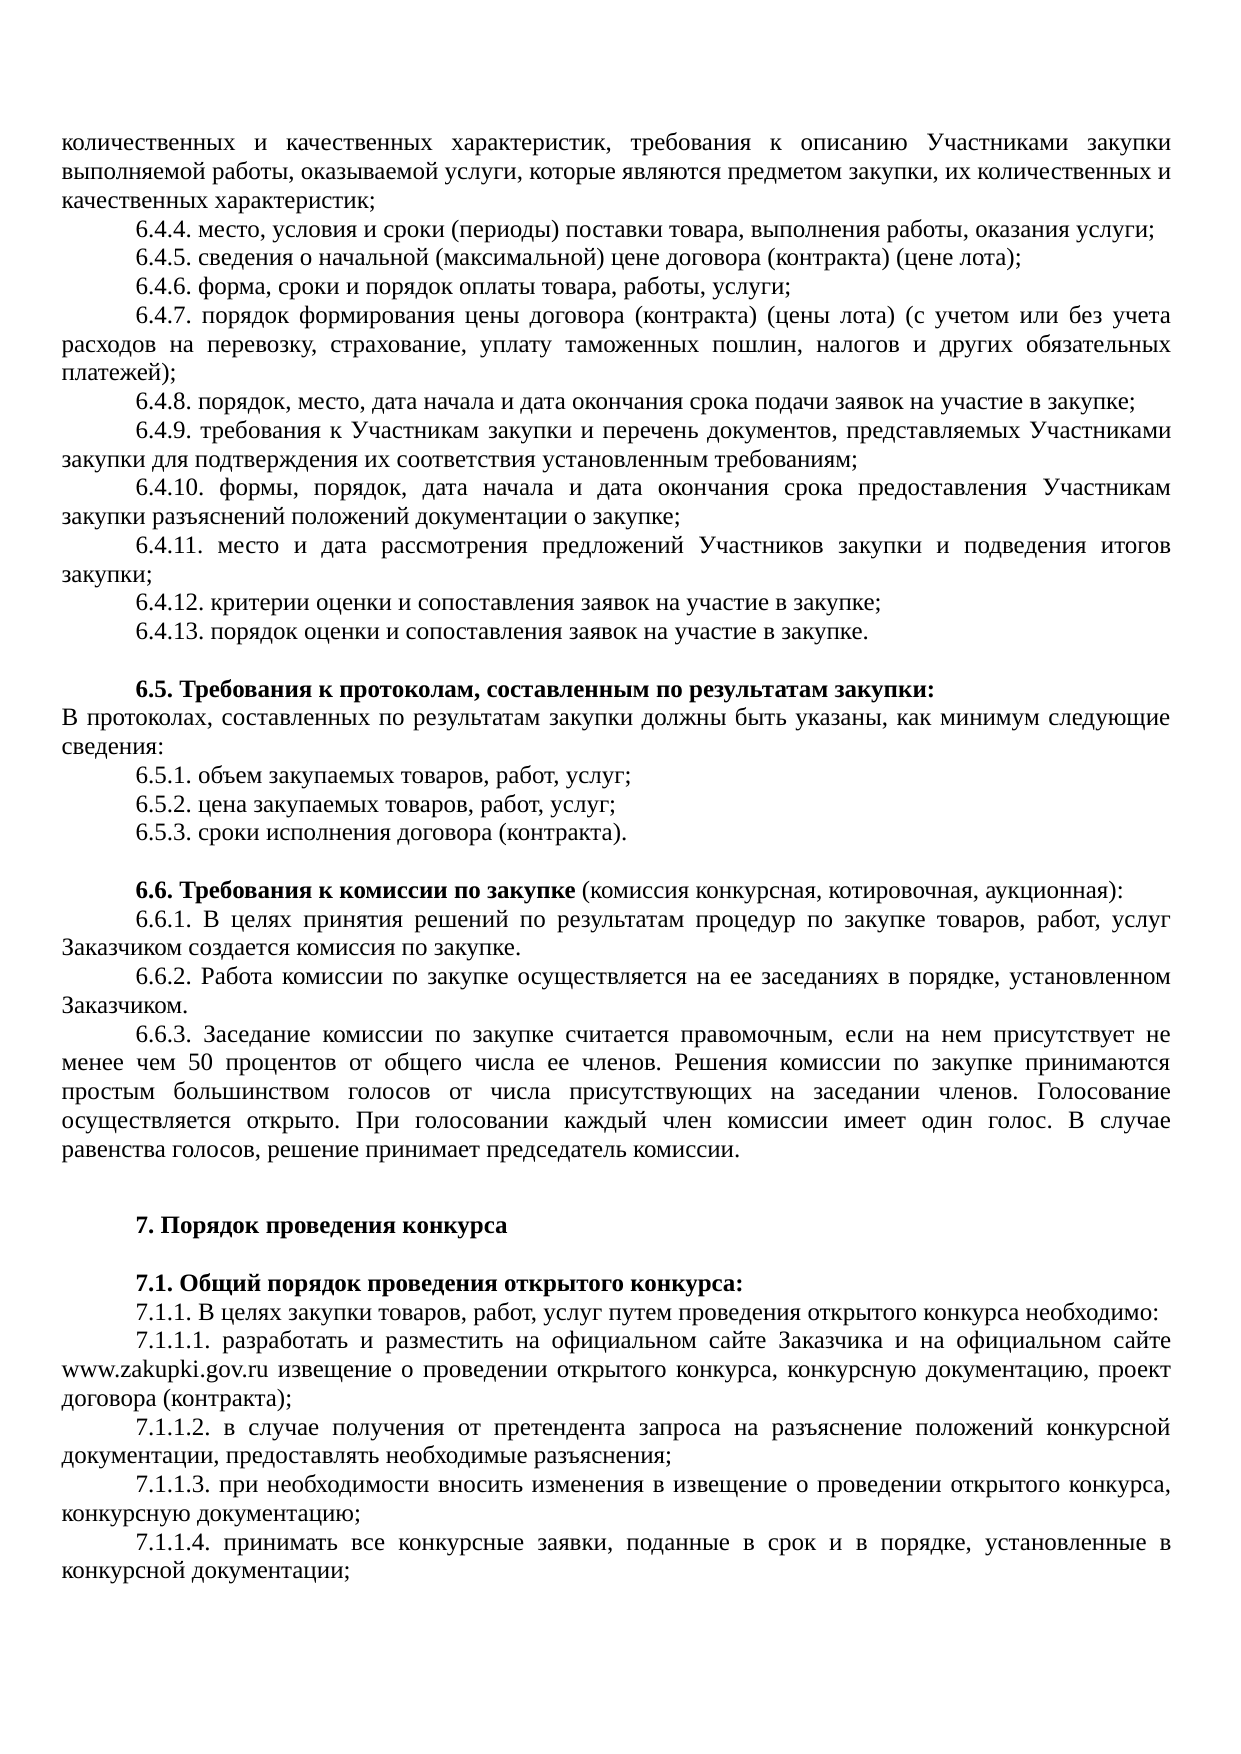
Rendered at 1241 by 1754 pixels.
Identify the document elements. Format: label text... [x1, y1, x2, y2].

text 7.1. Общий порядок проведения открытого конкурса: [61, 1268, 1172, 1297]
text 7. Порядок проведения конкурса [61, 1210, 1172, 1239]
text 6.6. Требования к комиссии по закупке (комиссия конкурсная, котировочная, аукционная): [61, 875, 1172, 904]
text 6.6.3. Заседание комиссии по закупке считается правомочным, если на нем присутствует не менее чем 50 процентов от общего числа ее членов. Решения комиссии по закупке принимаются простым большинством голосов от числа присутствующих на заседании членов. Голосование осуществляется открыто. При голосовании каждый член комиссии имеет один голос. В случае равенства голосов, решение принимает председатель комиссии. [61, 1019, 1172, 1162]
text 6.4.6. форма, сроки и порядок оплаты товара, работы, услуги; [61, 271, 1172, 300]
text 6.4.9. требования к Участникам закупки и перечень документов, представляемых Участниками закупки для подтверждения их соответствия установленным требованиям; [61, 415, 1172, 472]
text 6.4.8. порядок, место, дата начала и дата окончания срока подачи заявок на участие в закупке; [61, 386, 1172, 415]
text 6.5. Требования к протоколам, составленным по результатам закупки: [61, 674, 1172, 702]
text 7.1.1.3. при необходимости вносить изменения в извещение о проведении открытого конкурса, конкурсную документацию; [61, 1469, 1172, 1527]
text 6.4.13. порядок оценки и сопоставления заявок на участие в закупке. [61, 616, 1172, 645]
text 7.1.1.2. в случае получения от претендента запроса на разъяснение положений конкурсной документации, предоставлять необходимые разъяснения; [61, 1412, 1172, 1469]
text 6.6.1. В целях принятия решений по результатам процедур по закупке товаров, работ, услуг Заказчиком создается комиссия по закупке. [61, 904, 1172, 961]
text 7.1.1. В целях закупки товаров, работ, услуг путем проведения открытого конкурса необходимо: [61, 1297, 1172, 1325]
text 7.1.1.4. принимать все конкурсные заявки, поданные в срок и в порядке, установленные в конкурсной документации; [61, 1527, 1172, 1584]
text 6.5.1. объем закупаемых товаров, работ, услуг; [61, 760, 1172, 789]
text 6.4.4. место, условия и сроки (периоды) поставки товара, выполнения работы, оказания услуги; [61, 214, 1172, 242]
text 6.4.12. критерии оценки и сопоставления заявок на участие в закупке; [61, 587, 1172, 616]
text 6.4.5. сведения о начальной (максимальной) цене договора (контракта) (цене лота); [61, 242, 1172, 271]
text 7.1.1.1. разработать и разместить на официальном сайте Заказчика и на официальном сайте www.zakupki.gov.ru извещение о проведении открытого конкурса, конкурсную документацию, проект договора (контракта); [61, 1325, 1172, 1412]
text 6.6.2. Работа комиссии по закупке осуществляется на ее заседаниях в порядке, установленном Заказчиком. [61, 961, 1172, 1019]
text В протоколах, составленных по результатам закупки должны быть указаны, как минимум следующие сведения: [61, 702, 1172, 760]
text 6.5.3. сроки исполнения договора (контракта). [61, 817, 1172, 846]
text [61, 127, 1172, 214]
text 6.4.10. формы, порядок, дата начала и дата окончания срока предоставления Участникам закупки разъяснений положений документации о закупке; [61, 472, 1172, 530]
text 6.4.7. порядок формирования цены договора (контракта) (цены лота) (с учетом или без учета расходов на перевозку, страхование, уплату таможенных пошлин, налогов и других обязательных платежей); [61, 300, 1172, 386]
text 6.5.2. цена закупаемых товаров, работ, услуг; [61, 789, 1172, 817]
text 6.4.11. место и дата рассмотрения предложений Участников закупки и подведения итогов закупки; [61, 530, 1172, 587]
